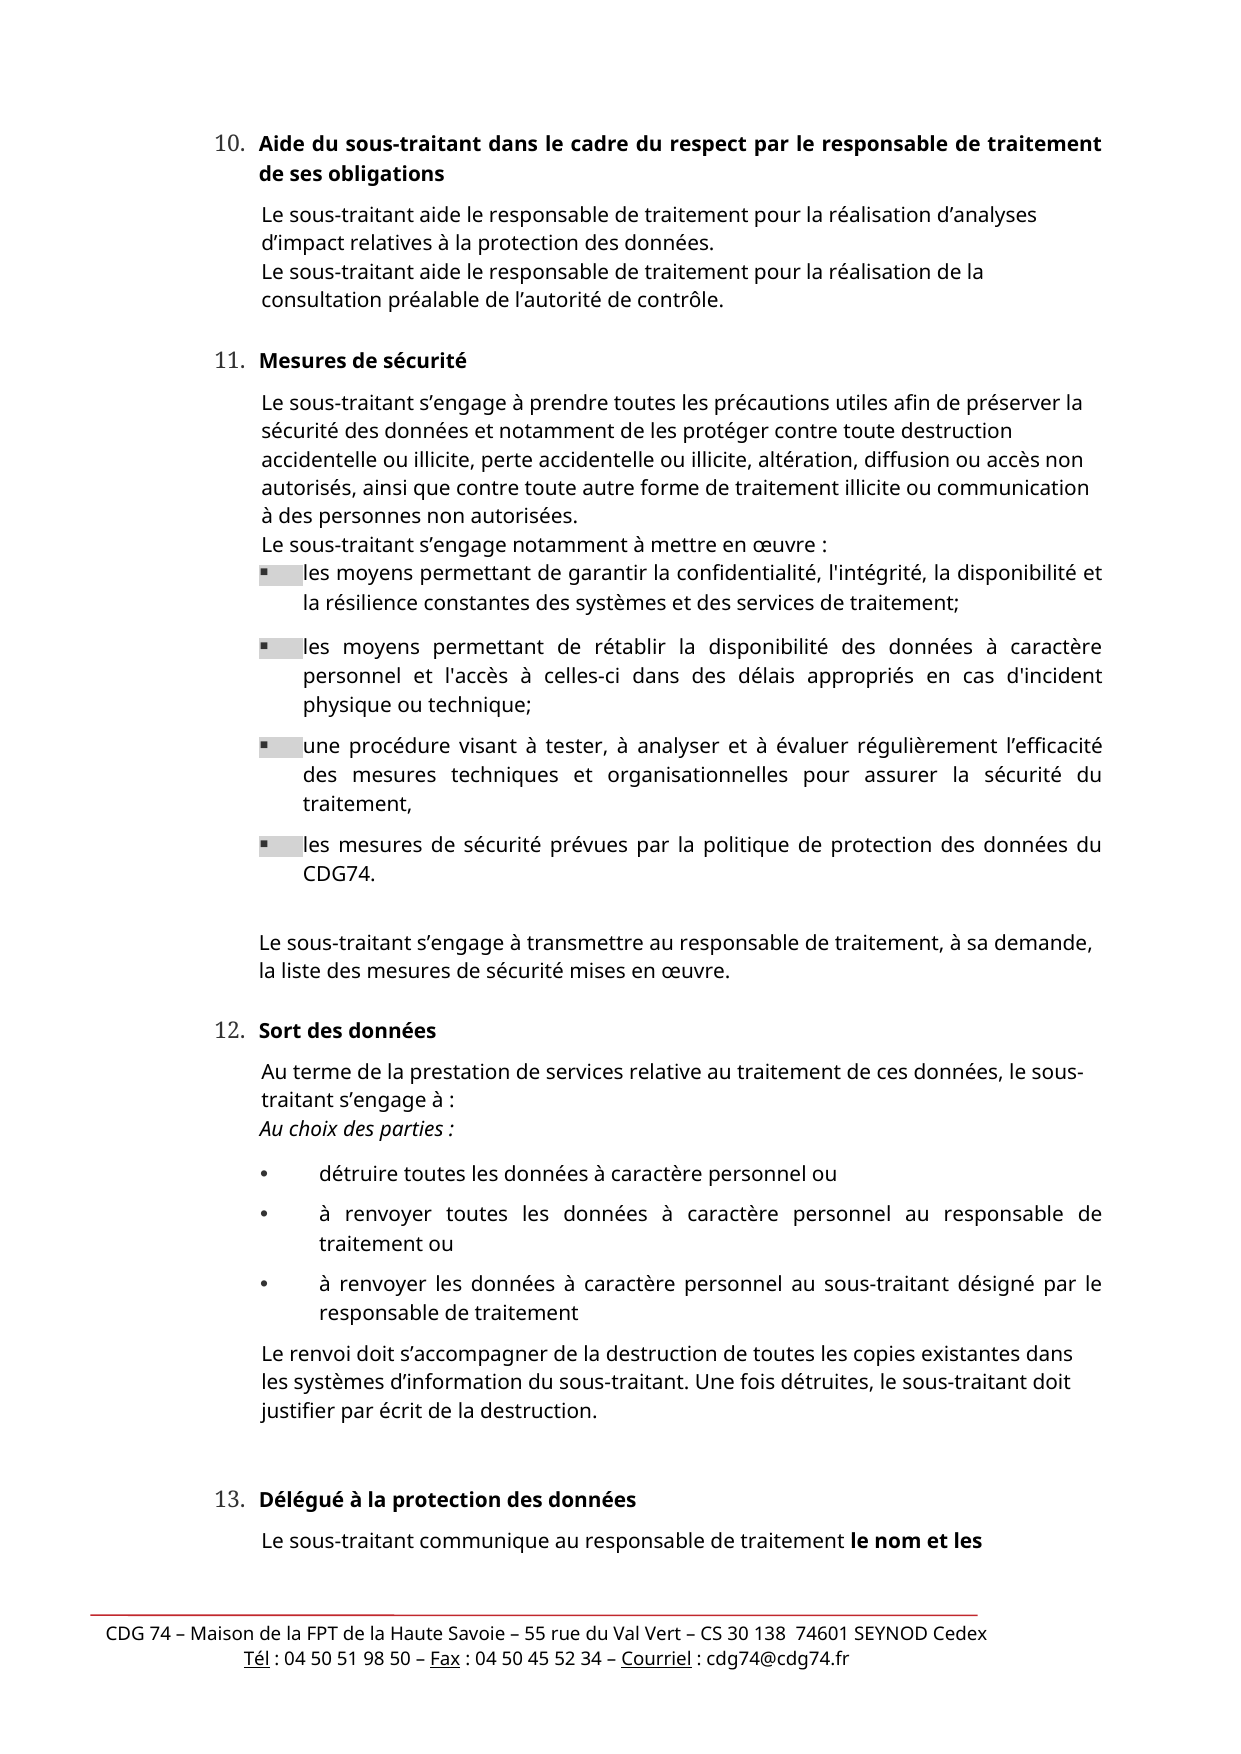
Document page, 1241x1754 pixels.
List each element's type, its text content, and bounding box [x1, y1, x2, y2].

text Le sous-traitant s’engage à transmettre au responsable de traitement, à sa demande, la liste des mesures de sécurité mises en œuvre. [258, 928, 1104, 985]
text Le sous-traitant s’engage à prendre toutes les précautions utiles afin de préserver la sécurité des données et notamment de les protéger contre toute destruction accidentelle ou illicite, perte accidentelle ou illicite, altération, diffusion ou accès non autorisés, ainsi que contre toute autre forme de traitement illicite ou communication à des personnes non autorisées. [261, 388, 1103, 530]
text Au terme de la prestation de services relative au traitement de ces données, le sous-traitant s’engage à : [261, 1057, 1103, 1114]
list à renvoyer les données à caractère personnel au sous-traitant désigné par le responsable de traitement [260, 1269, 1103, 1327]
list Sort des données [214, 1013, 1103, 1045]
list Mesures de sécurité [214, 344, 1103, 376]
list à renvoyer toutes les données à caractère personnel au responsable de traitement ou [260, 1199, 1103, 1257]
text Le renvoi doit s’accompagner de la destruction de toutes les copies existantes dans les systèmes d’information du sous-traitant. Une fois détruites, le sous-traitant doit justifier par écrit de la destruction. [261, 1339, 1103, 1424]
list Délégué à la protection des données [214, 1483, 1103, 1514]
text Le sous-traitant s’engage notamment à mettre en œuvre : [261, 530, 1103, 558]
text Au choix des parties : [259, 1114, 1104, 1142]
list les moyens permettant de garantir la confidentialité, l'intégrité, la disponibilité et la résilience constantes des systèmes et des services de traitement; [258, 558, 1104, 616]
text Le sous-traitant aide le responsable de traitement pour la réalisation de la consultation préalable de l’autorité de contrôle. [261, 257, 1103, 314]
list détruire toutes les données à caractère personnel ou [260, 1159, 1103, 1187]
list les moyens permettant de rétablir la disponibilité des données à caractère personnel et l'accès à celles-ci dans des délais appropriés en cas d'incident physique ou technique; [258, 632, 1104, 719]
text Le sous-traitant aide le responsable de traitement pour la réalisation d’analyses d’impact relatives à la protection des données. [261, 200, 1103, 257]
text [261, 1526, 1103, 1555]
list Aide du sous-traitant dans le cadre du respect par le responsable de traitement de ses obligations [214, 127, 1103, 188]
list une procédure visant à tester, à analyser et à évaluer régulièrement l’efficacité des mesures techniques et organisationnelles pour assurer la sécurité du traitement, [258, 731, 1104, 818]
list les mesures de sécurité prévues par la politique de protection des données du CDG74. [258, 830, 1104, 888]
